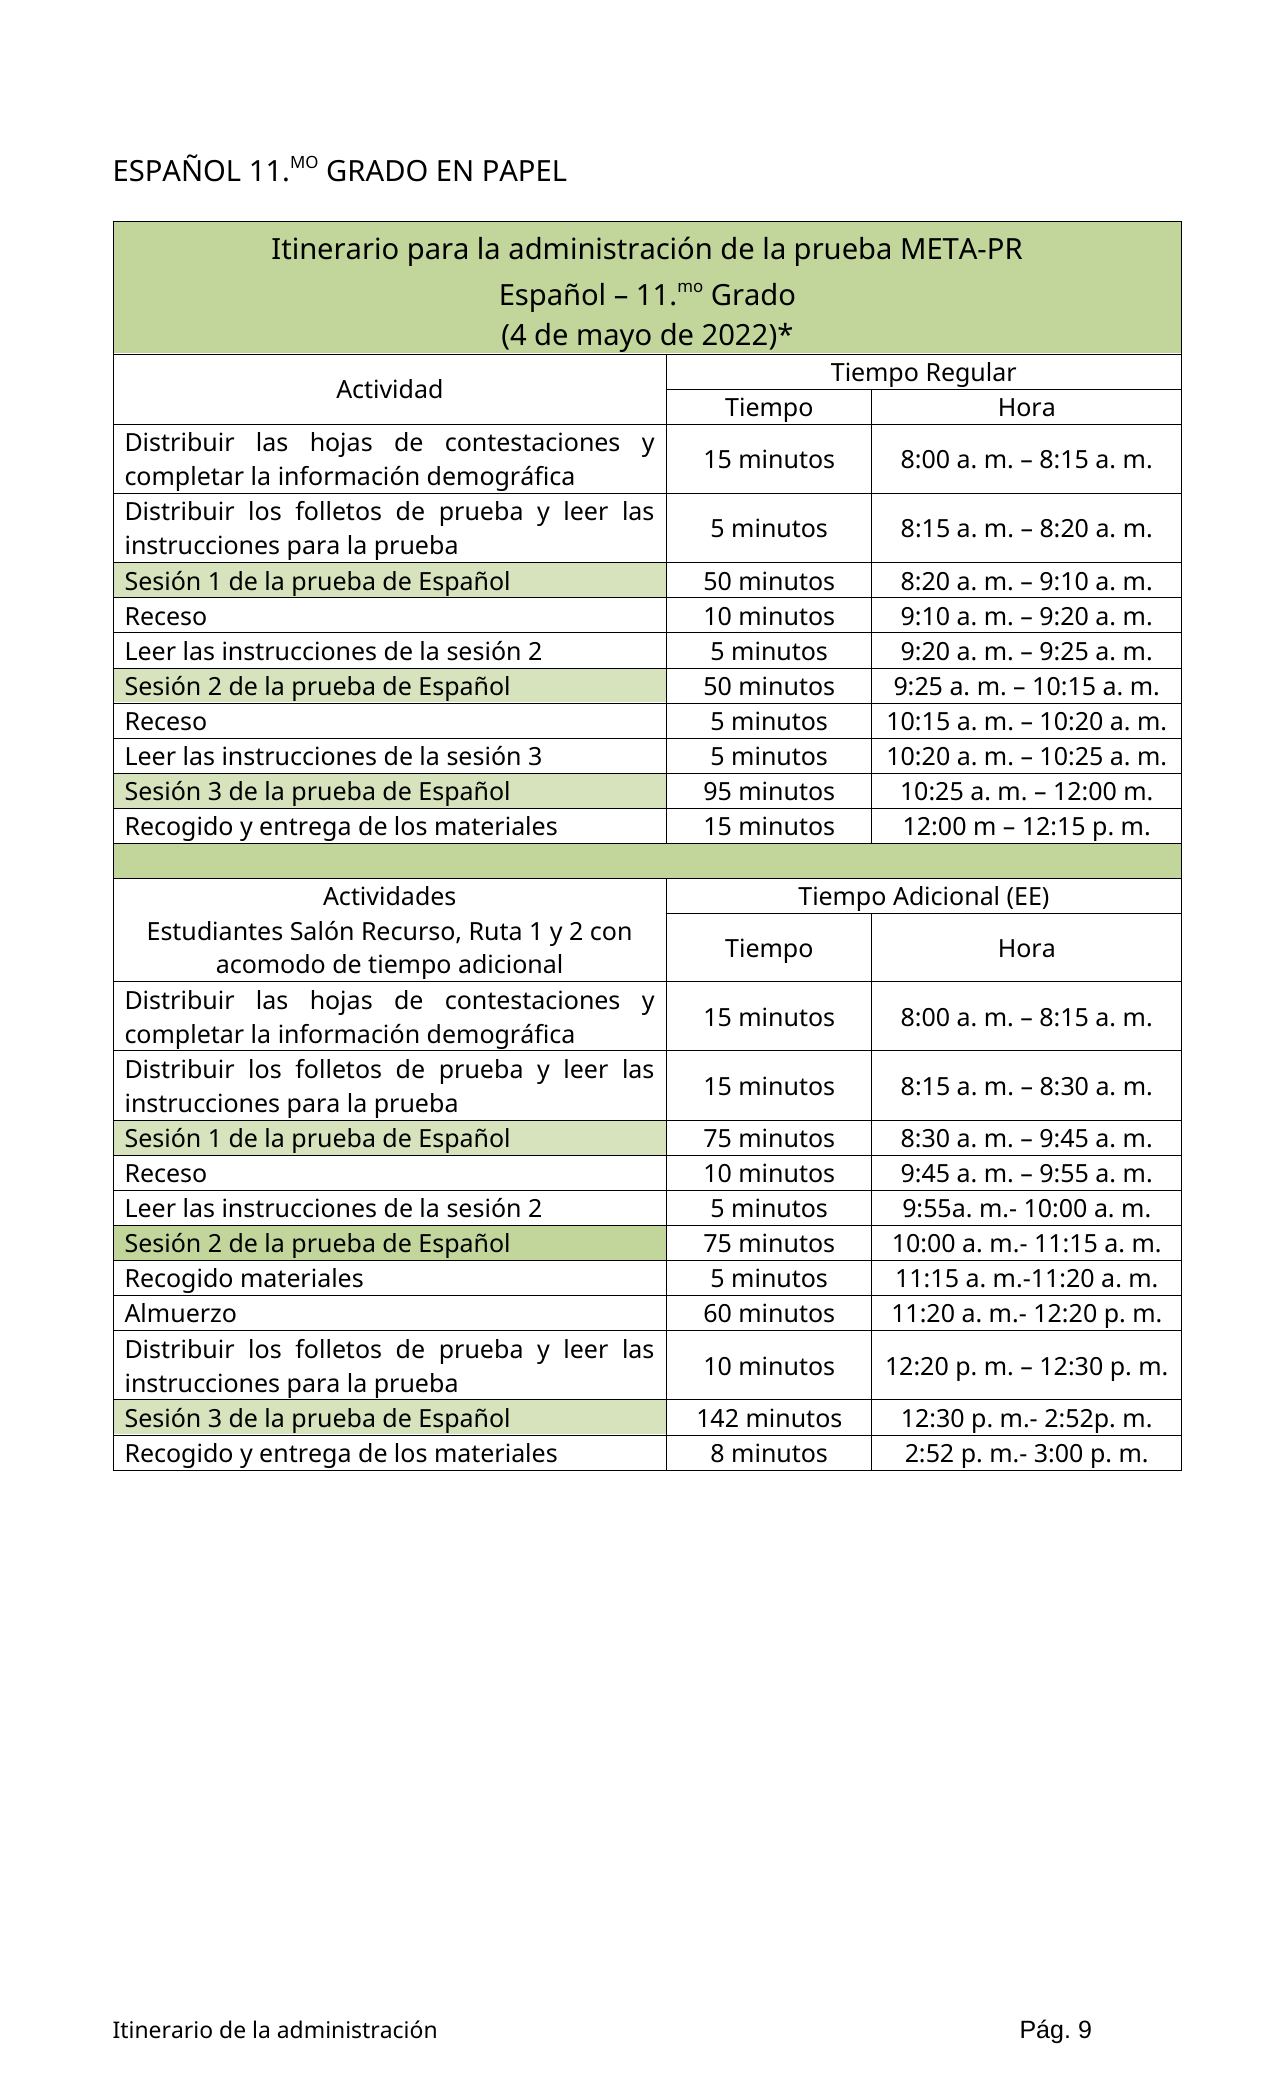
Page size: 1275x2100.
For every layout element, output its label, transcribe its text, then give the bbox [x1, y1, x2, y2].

table_cell 10 minutos [667, 1331, 871, 1399]
table_cell 5 minutos [667, 1191, 871, 1225]
table_cell 10 minutos [667, 598, 871, 632]
text ESPAÑOL 11.MO GRADO EN PAPEL [112, 150, 1162, 190]
table_cell Distribuir los folletos de prueba y leer las instrucciones para la prueba [114, 494, 666, 562]
table_cell 2:52 p. m.- 3:00 p. m. [872, 1436, 1181, 1469]
table_cell Sesión 3 de la prueba de Español [114, 774, 666, 808]
table_cell Tiempo [667, 914, 871, 981]
table_cell Sesión 1 de la prueba de Español [114, 1121, 666, 1155]
table_cell 10:20 a. m. – 10:25 a. m. [872, 739, 1181, 773]
table_cell Recogido y entrega de los materiales [114, 809, 666, 843]
table_cell 9:25 a. m. – 10:15 a. m. [872, 669, 1181, 702]
table_cell Distribuir los folletos de prueba y leer las instrucciones para la prueba [114, 1331, 666, 1399]
table_cell Distribuir las hojas de contestaciones y completar la información demográfica [114, 982, 666, 1050]
table_cell 15 minutos [667, 809, 871, 843]
table_cell Actividad [114, 355, 666, 424]
table_cell Hora [872, 914, 1181, 981]
table_cell 5 minutos [667, 1261, 871, 1295]
table_cell Recogido materiales [114, 1261, 666, 1295]
table_cell 142 minutos [667, 1400, 871, 1434]
table_cell 75 minutos [667, 1226, 871, 1260]
table_cell Recogido y entrega de los materiales [114, 1436, 666, 1469]
table_cell 15 minutos [667, 982, 871, 1050]
table_cell 5 minutos [667, 494, 871, 562]
table_cell 8:15 a. m. – 8:20 a. m. [872, 494, 1181, 562]
table_cell 9:20 a. m. – 9:25 a. m. [872, 633, 1181, 667]
table_cell 10 minutos [667, 1156, 871, 1190]
table_cell Sesión 2 de la prueba de Español [114, 1226, 666, 1260]
table_cell 15 minutos [667, 425, 871, 493]
table_cell 75 minutos [667, 1121, 871, 1155]
table_cell 9:10 a. m. – 9:20 a. m. [872, 598, 1181, 632]
table_cell 5 minutos [667, 633, 871, 667]
table_cell 50 minutos [667, 563, 871, 597]
table_cell 50 minutos [667, 669, 871, 702]
table_cell Receso [114, 598, 666, 632]
table_cell 8:00 a. m. – 8:15 a. m. [872, 425, 1181, 493]
table_cell Sesión 3 de la prueba de Español [114, 1400, 666, 1434]
table_cell Sesión 2 de la prueba de Español [114, 669, 666, 702]
table_cell Leer las instrucciones de la sesión 2 [114, 1191, 666, 1225]
table_cell 5 minutos [667, 704, 871, 738]
table_cell 9:55a. m.- 10:00 a. m. [872, 1191, 1181, 1225]
table_cell Receso [114, 704, 666, 738]
table_cell 12:20 p. m. – 12:30 p. m. [872, 1331, 1181, 1399]
table_cell Receso [114, 1156, 666, 1190]
table_cell 8:30 a. m. – 9:45 a. m. [872, 1121, 1181, 1155]
table_cell Tiempo [667, 390, 871, 424]
table_cell Sesión 1 de la prueba de Español [114, 563, 666, 597]
table_cell Leer las instrucciones de la sesión 2 [114, 633, 666, 667]
table_cell 10:00 a. m.- 11:15 a. m. [872, 1226, 1181, 1260]
table_cell 8 minutos [667, 1436, 871, 1469]
table_cell 12:30 p. m.- 2:52p. m. [872, 1400, 1181, 1434]
table_header Itinerario para la administración de la prueba META-PR Español – 11.mo Grado (4 de mayo de 2022)* [114, 222, 1181, 353]
table_cell 8:20 a. m. – 9:10 a. m. [872, 563, 1181, 597]
table_cell Distribuir los folletos de prueba y leer las instrucciones para la prueba [114, 1051, 666, 1119]
table_cell [114, 844, 1181, 878]
table_cell Tiempo Regular [667, 355, 1181, 389]
table_cell 11:20 a. m.- 12:20 p. m. [872, 1296, 1181, 1330]
table_cell 9:45 a. m. – 9:55 a. m. [872, 1156, 1181, 1190]
table_cell Distribuir las hojas de contestaciones y completar la información demográfica [114, 425, 666, 493]
table_cell 12:00 m – 12:15 p. m. [872, 809, 1181, 843]
table_cell 10:25 a. m. – 12:00 m. [872, 774, 1181, 808]
table_cell Actividades Estudiantes Salón Recurso, Ruta 1 y 2 con acomodo de tiempo adicional [114, 879, 666, 981]
table_cell 5 minutos [667, 739, 871, 773]
table_cell 60 minutos [667, 1296, 871, 1330]
table_cell 8:15 a. m. – 8:30 a. m. [872, 1051, 1181, 1119]
table_cell 95 minutos [667, 774, 871, 808]
table_cell 15 minutos [667, 1051, 871, 1119]
table_cell Hora [872, 390, 1181, 424]
table_cell 8:00 a. m. – 8:15 a. m. [872, 982, 1181, 1050]
table_cell 11:15 a. m.-11:20 a. m. [872, 1261, 1181, 1295]
table_cell Leer las instrucciones de la sesión 3 [114, 739, 666, 773]
table_cell 10:15 a. m. – 10:20 a. m. [872, 704, 1181, 738]
table_cell Almuerzo [114, 1296, 666, 1330]
table_cell Tiempo Adicional (EE) [667, 879, 1181, 913]
